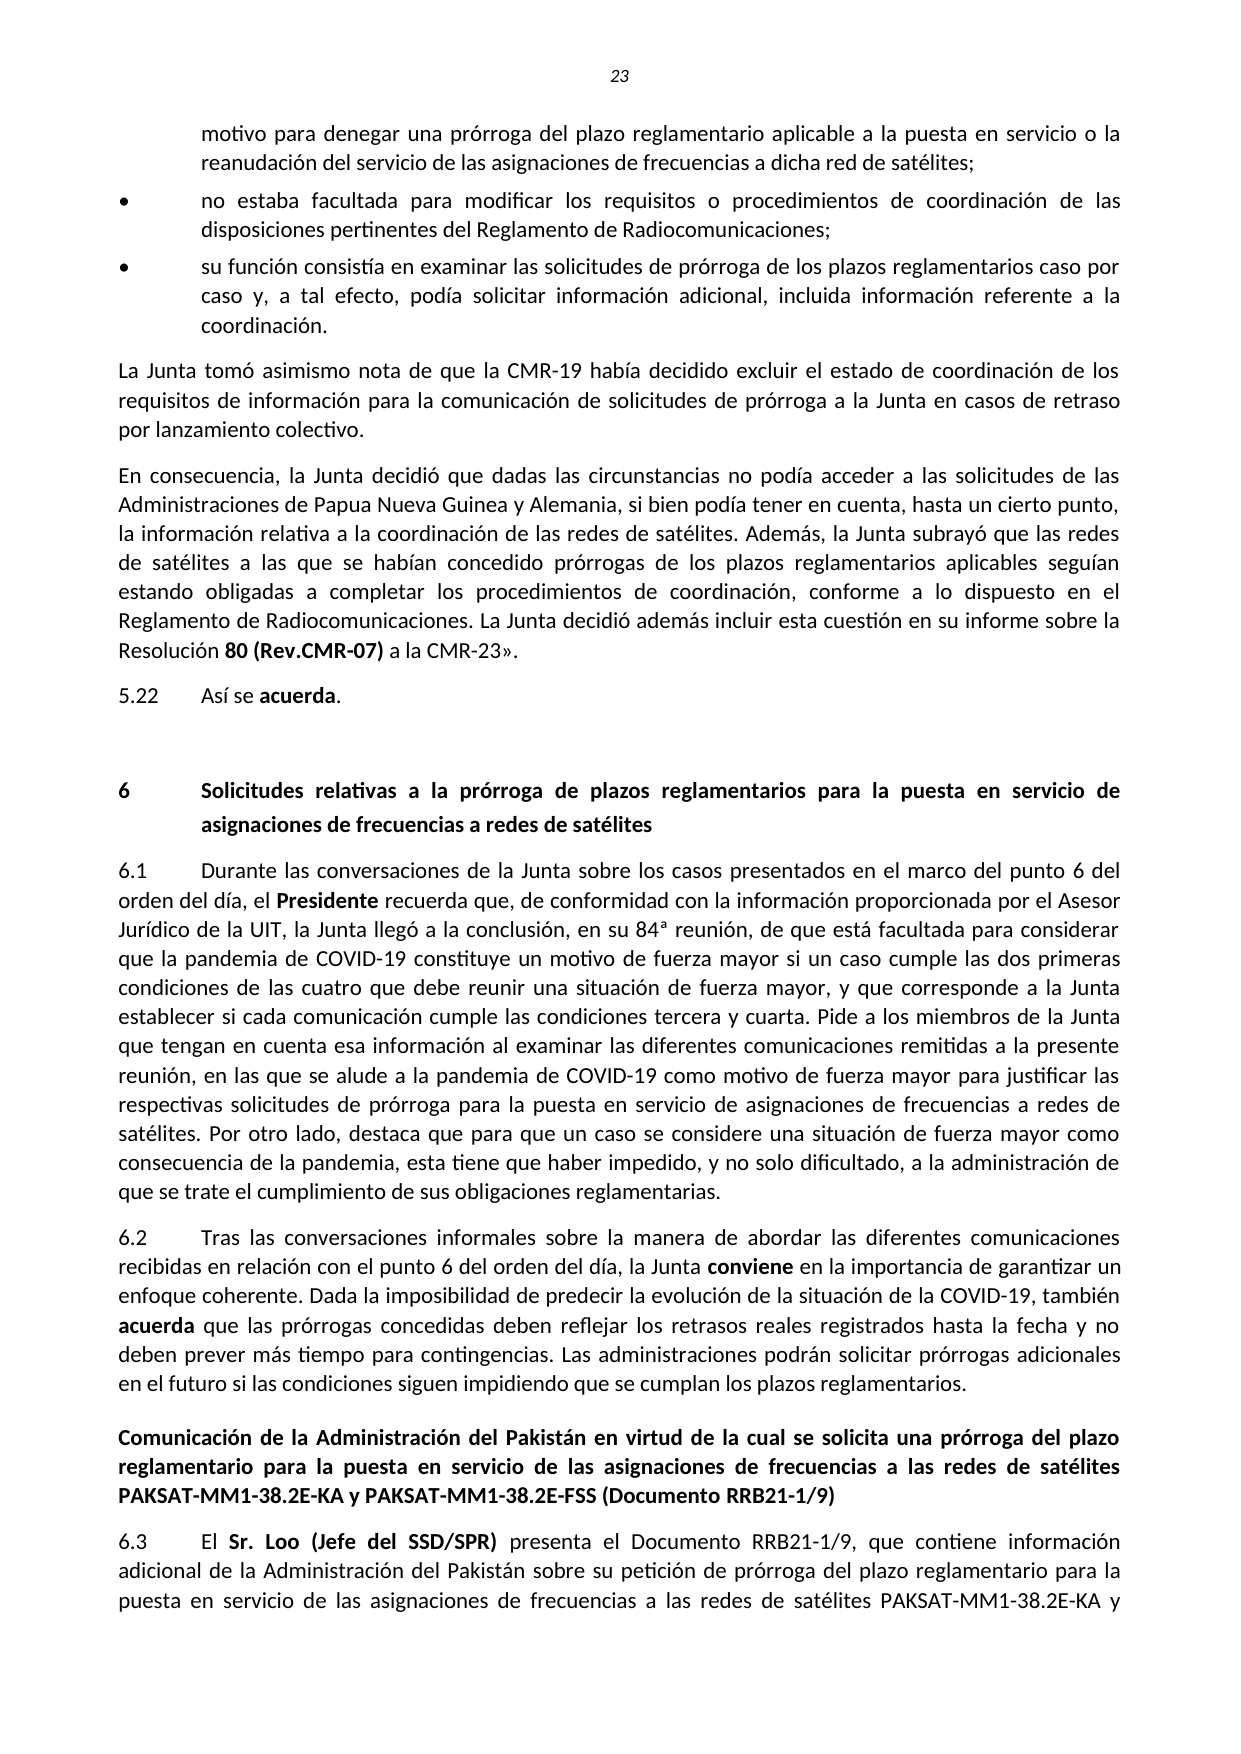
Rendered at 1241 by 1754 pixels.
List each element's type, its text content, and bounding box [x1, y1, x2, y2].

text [118, 118, 1122, 176]
text 6.1 Durante las conversaciones de la Junta sobre los casos presentados en el marco del punto 6 del orden del día, el Presidente recuerda que, de conformidad con la información proporcionada por el Asesor Jurídico de la UIT, la Junta llegó a la conclusión, en su 84ª reunión, de que está facultada para considerar que la pandemia de COVID-19 constituye un motivo de fuerza mayor si un caso cumple las dos primeras condiciones de las cuatro que debe reunir una situación de fuerza mayor, y que corresponde a la Junta establecer si cada comunicación cumple las condiciones tercera y cuarta. Pide a los miembros de la Junta que tengan en cuenta esa información al examinar las diferentes comunicaciones remitidas a la presente reunión, en las que se alude a la pandemia de COVID-19 como motivo de fuerza mayor para justificar las respectivas solicitudes de prórroga para la puesta en servicio de asignaciones de frecuencias a redes de satélites. Por otro lado, destaca que para que un caso se considere una situación de fuerza mayor como consecuencia de la pandemia, esta tiene que haber impedido, y no solo dificultado, a la administración de que se trate el cumplimiento de sus obligaciones reglamentarias. [118, 856, 1122, 1206]
text • no estaba facultada para modificar los requisitos o procedimientos de coordinación de las disposiciones pertinentes del Reglamento de Radiocomunicaciones; [118, 185, 1122, 243]
subtitle 6 Solicitudes relativas a la prórroga de plazos reglamentarios para la puesta en servicio de asignaciones de frecuencias a redes de satélites [118, 772, 1122, 839]
text 6.2 Tras las conversaciones informales sobre la manera de abordar las diferentes comunicaciones recibidas en relación con el punto 6 del orden del día, la Junta conviene en la importancia de garantizar un enfoque coherente. Dada la imposibilidad de predecir la evolución de la situación de la COVID-19, también acuerda que las prórrogas concedidas deben reflejar los retrasos reales registrados hasta la fecha y no deben prever más tiempo para contingencias. Las administraciones podrán solicitar prórrogas adicionales en el futuro si las condiciones siguen impidiendo que se cumplan los plazos reglamentarios. [118, 1222, 1122, 1397]
text En consecuencia, la Junta decidió que dadas las circunstancias no podía acceder a las solicitudes de las Administraciones de Papua Nueva Guinea y Alemania, si bien podía tener en cuenta, hasta un cierto punto, la información relativa a la coordinación de las redes de satélites. Además, la Junta subrayó que las redes de satélites a las que se habían concedido prórrogas de los plazos reglamentarios aplicables seguían estando obligadas a completar los procedimientos de coordinación, conforme a lo dispuesto en el Reglamento de Radiocomunicaciones. La Junta decidió además incluir esta cuestión en su informe sobre la Resolución 80 (Rev.CMR-07) a la CMR-23». [118, 460, 1122, 664]
text • su función consistía en examinar las solicitudes de prórroga de los plazos reglamentarios caso por caso y, a tal efecto, podía solicitar información adicional, incluida información referente a la coordinación. [118, 251, 1122, 339]
subtitle Comunicación de la Administración del Pakistán en virtud de la cual se solicita una prórroga del plazo reglamentario para la puesta en servicio de las asignaciones de frecuencias a las redes de satélites PAKSAT-MM1-38.2E-KA y PAKSAT-MM1-38.2E-FSS (Documento RRB21-1/9) [118, 1422, 1122, 1510]
text 5.22 Así se acuerda. [118, 681, 1122, 710]
text La Junta tomó asimismo nota de que la CMR-19 había decidido excluir el estado de coordinación de los requisitos de información para la comunicación de solicitudes de prórroga a la Junta en casos de retraso por lanzamiento colectivo. [118, 356, 1122, 443]
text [118, 1526, 1122, 1614]
